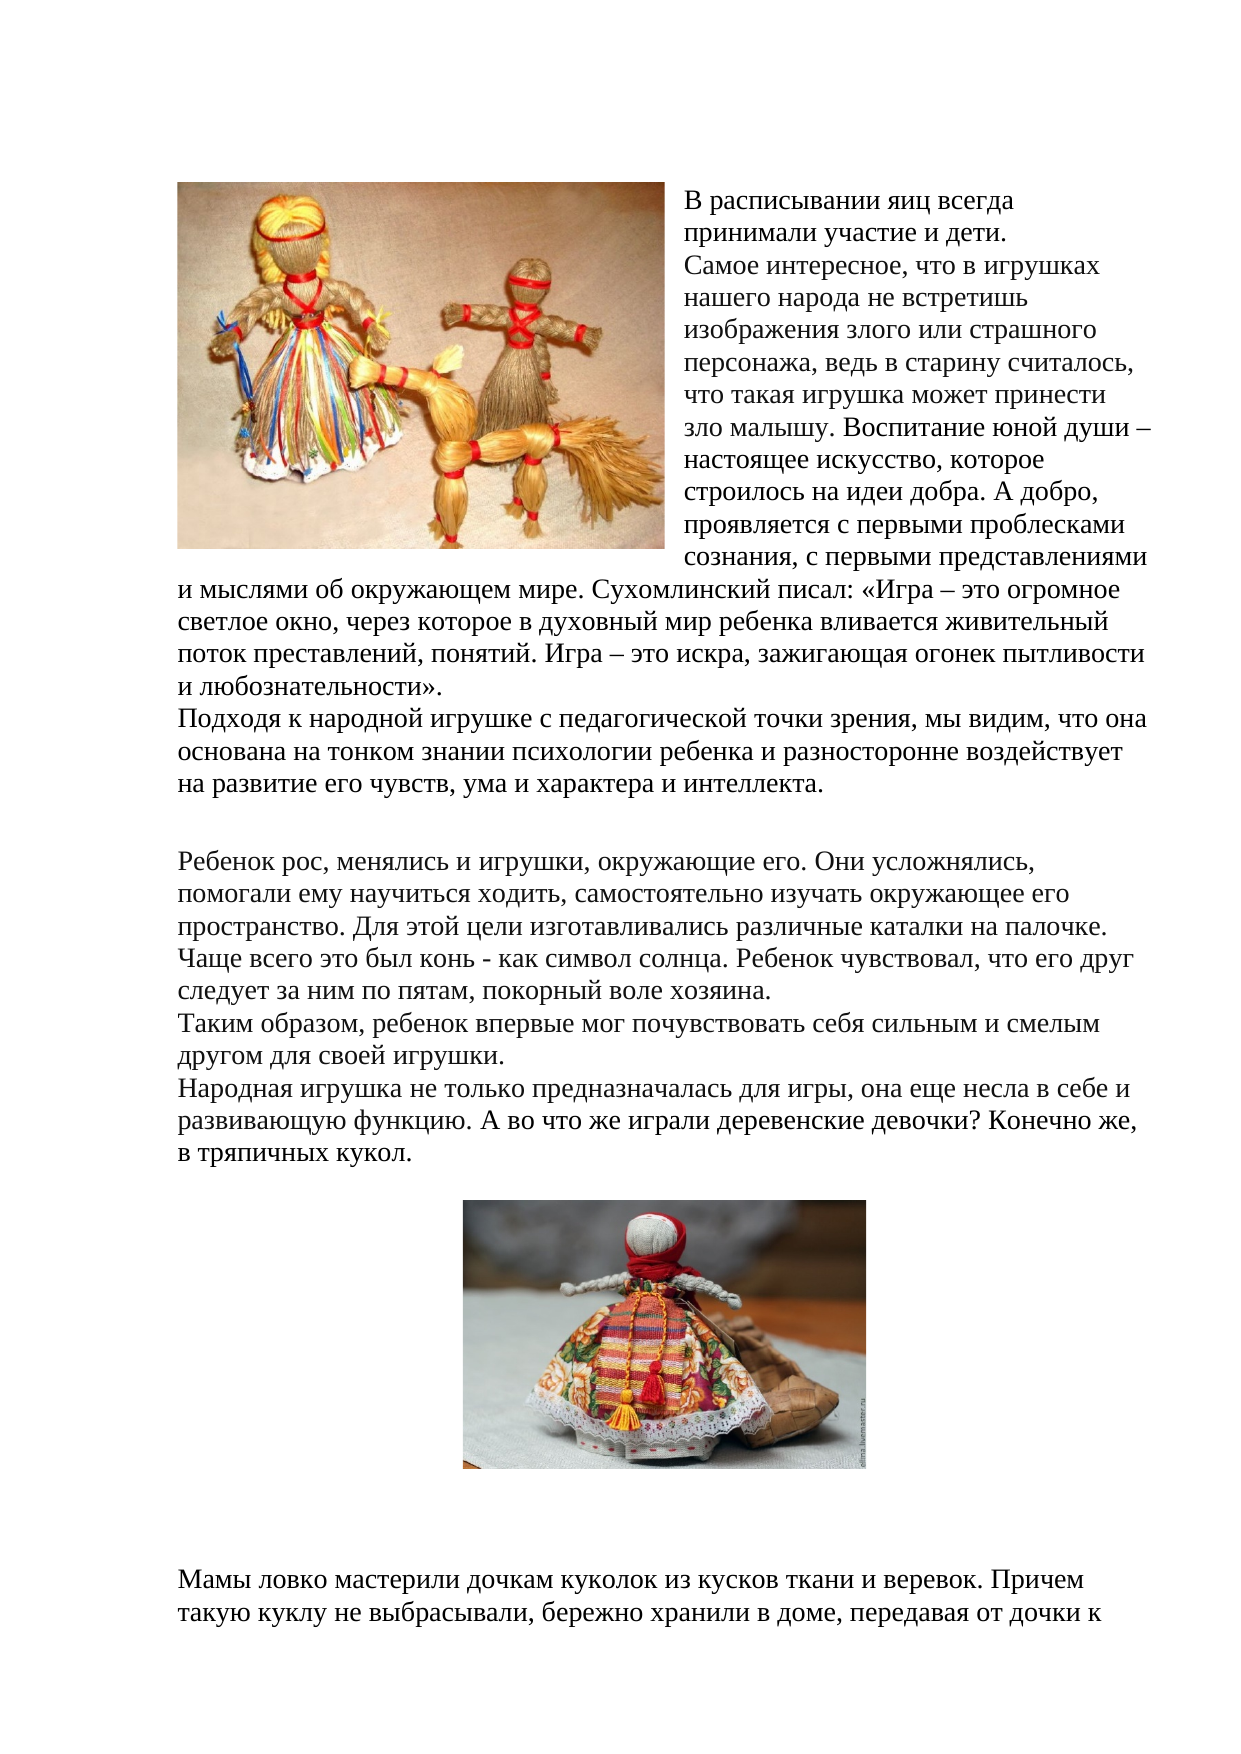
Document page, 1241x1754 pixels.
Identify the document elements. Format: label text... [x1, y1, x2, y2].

text Ребенок рос, менялись и игрушки, окружающие его. Они усложнялись, помогали ему научиться ходить, самостоятельно изучать окружающее его пространство. Для этой цели изготавливались различные каталки на палочке. Чаще всего это был конь - как символ солнца. Ребенок чувствовал, что его друг следует за ним по пятам, покорный воле хозяина. [177, 844, 1152, 1006]
text Таким образом, ребенок впервые мог почувствовать себя сильным и смелым другом для своей игрушки. [177, 1006, 1152, 1071]
text В расписывании яиц всегда принимали участие и дети. [665, 183, 1152, 248]
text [177, 1563, 1152, 1627]
picture [177, 182, 665, 549]
picture [462, 1200, 867, 1469]
text Народная игрушка не только предназначалась для игры, она еще несла в себе и развивающую функцию. А во что же играли деревенские девочки? Конечно же, в тряпичных кукол. [177, 1071, 1152, 1168]
